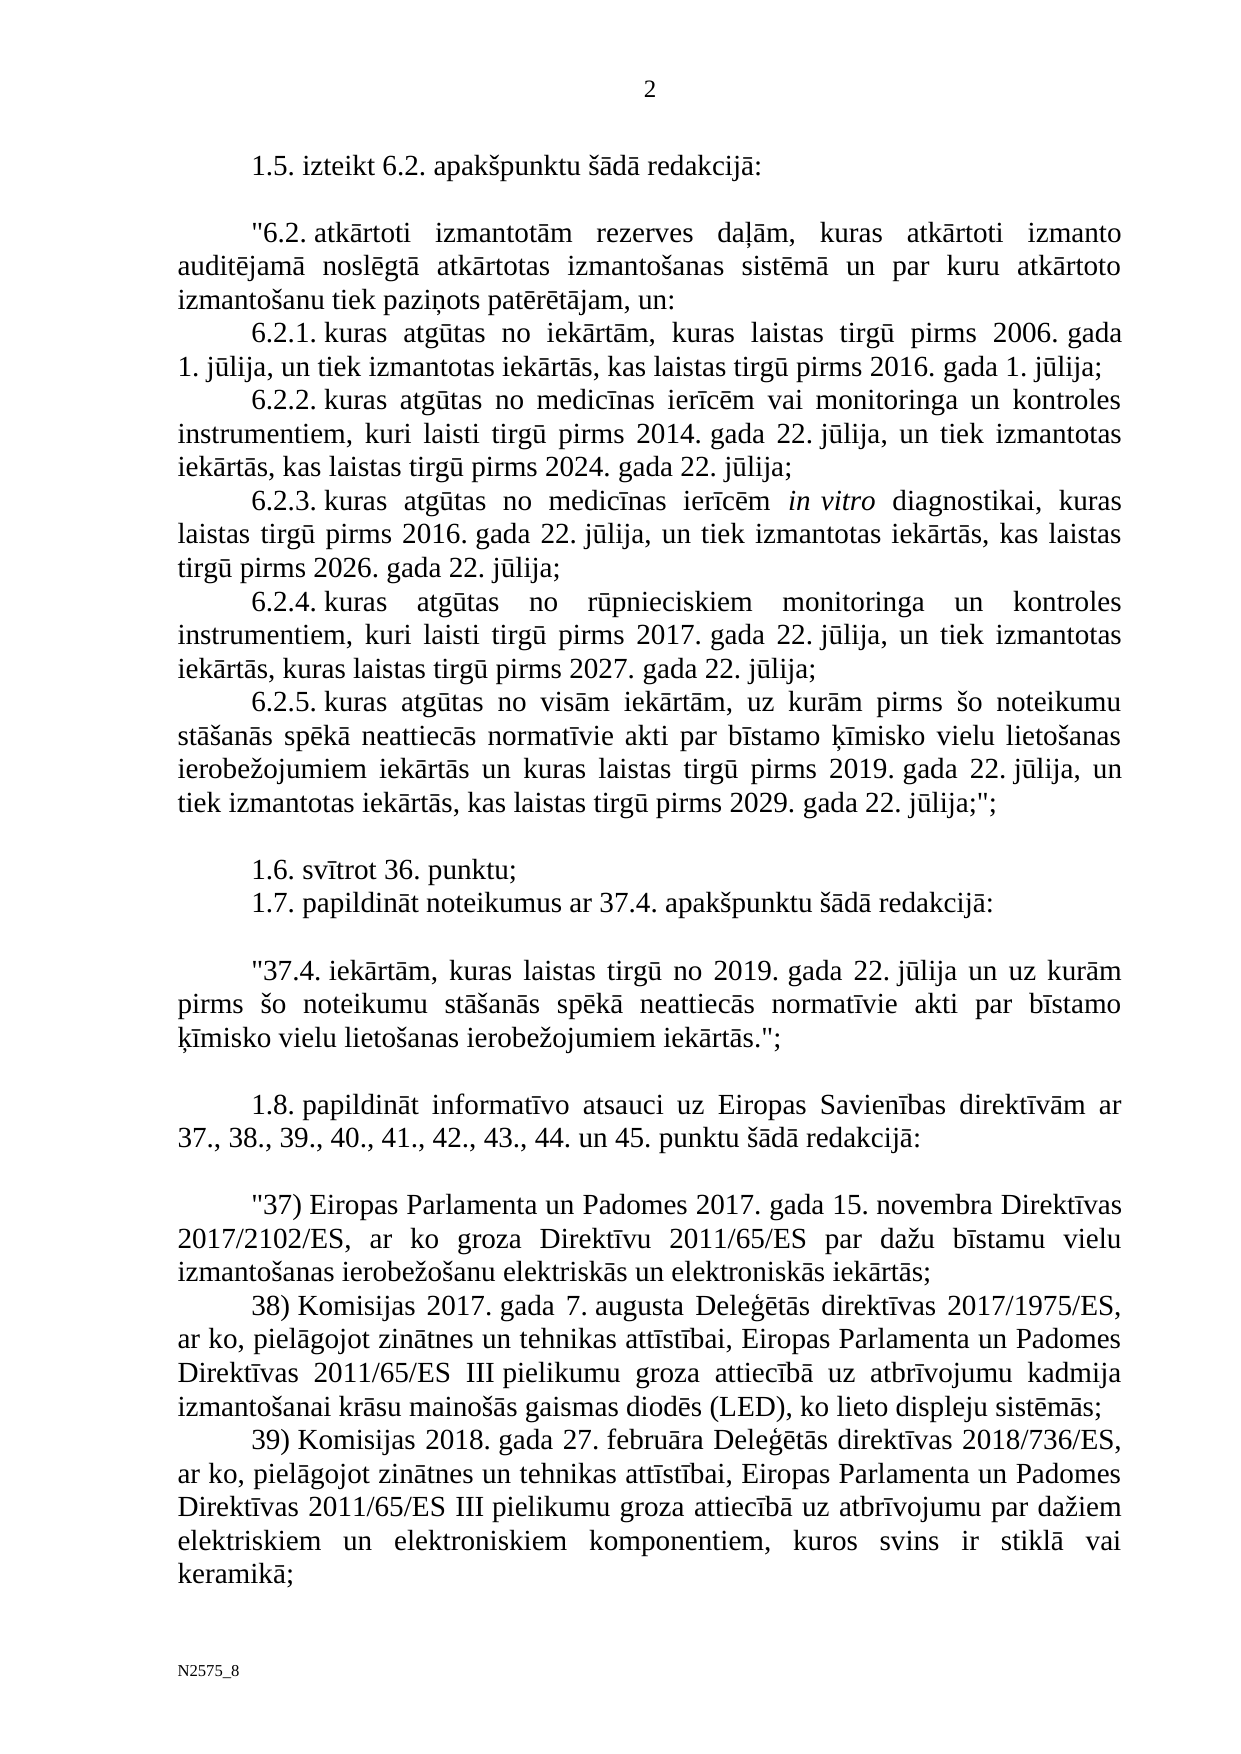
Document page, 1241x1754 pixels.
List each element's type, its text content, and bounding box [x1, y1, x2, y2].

list 1.6. svītrot 36. punktu; [177, 852, 1122, 886]
text 1.5. izteikt 6.2. apakšpunktu šādā redakcijā: [177, 148, 1122, 181]
text 6.2.4. kuras atgūtas no rūpnieciskiem monitoringa un kontroles instrumentiem, kuri laisti tirgū pirms 2017. gada 22. jūlija, un tiek izmantotas iekārtās, kuras laistas tirgū pirms 2027. gada 22. jūlija; [177, 584, 1122, 684]
text 39) Komisijas 2018. gada 27. februāra Deleģētās direktīvas 2018/736/ES, ar ko, pielāgojot zinātnes un tehnikas attīstībai, Eiropas Parlamenta un Padomes Direktīvas 2011/65/ES III pielikumu groza attiecībā uz atbrīvojumu par dažiem elektriskiem un elektroniskiem komponentiem, kuros svins ir stiklā vai keramikā; [177, 1422, 1122, 1590]
text 6.2.5. kuras atgūtas no visām iekārtām, uz kurām pirms šo noteikumu stāšanās spēkā neattiecās normatīvie akti par bīstamo ķīmisko vielu lietošanas ierobežojumiem iekārtās un kuras laistas tirgū pirms 2019. gada 22. jūlija, un tiek izmantotas iekārtās, kas laistas tirgū pirms 2029. gada 22. jūlija;"; [177, 684, 1122, 818]
text "37) Eiropas Parlamenta un Padomes 2017. gada 15. novembra Direktīvas 2017/2102/ES, ar ko groza Direktīvu 2011/65/ES par dažu bīstamu vielu izmantošanas ierobežošanu elektriskās un elektroniskās iekārtās; [177, 1187, 1122, 1288]
text 6.2.3. kuras atgūtas no medicīnas ierīcēm in vitro diagnostikai, kuras laistas tirgū pirms 2016. gada 22. jūlija, un tiek izmantotas iekārtās, kas laistas tirgū pirms 2026. gada 22. jūlija; [177, 483, 1122, 584]
text 6.2.1. kuras atgūtas no iekārtām, kuras laistas tirgū pirms 2006. gada 1. jūlija, un tiek izmantotas iekārtās, kas laistas tirgū pirms 2016. gada 1. jūlija; [177, 315, 1122, 382]
list 1.8. papildināt informatīvo atsauci uz Eiropas Savienības direktīvām ar 37., 38., 39., 40., 41., 42., 43., 44. un 45. punktu šādā redakcijā: [177, 1087, 1122, 1154]
text 38) Komisijas 2017. gada 7. augusta Deleģētās direktīvas 2017/1975/ES, ar ko, pielāgojot zinātnes un tehnikas attīstībai, Eiropas Parlamenta un Padomes Direktīvas 2011/65/ES III pielikumu groza attiecībā uz atbrīvojumu kadmija izmantošanai krāsu mainošās gaismas diodēs (LED), ko lieto displeju sistēmās; [177, 1288, 1122, 1422]
text "6.2. atkārtoti izmantotām rezerves daļām, kuras atkārtoti izmanto auditējamā noslēgtā atkārtotas izmantošanas sistēmā un par kuru atkārtoto izmantošanu tiek paziņots patērētājam, un: [177, 215, 1122, 315]
text 6.2.2. kuras atgūtas no medicīnas ierīcēm vai monitoringa un kontroles instrumentiem, kuri laisti tirgū pirms 2014. gada 22. jūlija, un tiek izmantotas iekārtās, kas laistas tirgū pirms 2024. gada 22. jūlija; [177, 382, 1122, 483]
list 1.7. papildināt noteikumus ar 37.4. apakšpunktu šādā redakcijā: [177, 886, 1122, 919]
text "37.4. iekārtām, kuras laistas tirgū no 2019. gada 22. jūlija un uz kurām pirms šo noteikumu stāšanās spēkā neattiecās normatīvie akti par bīstamo ķīmisko vielu lietošanas ierobežojumiem iekārtās."; [177, 953, 1122, 1053]
